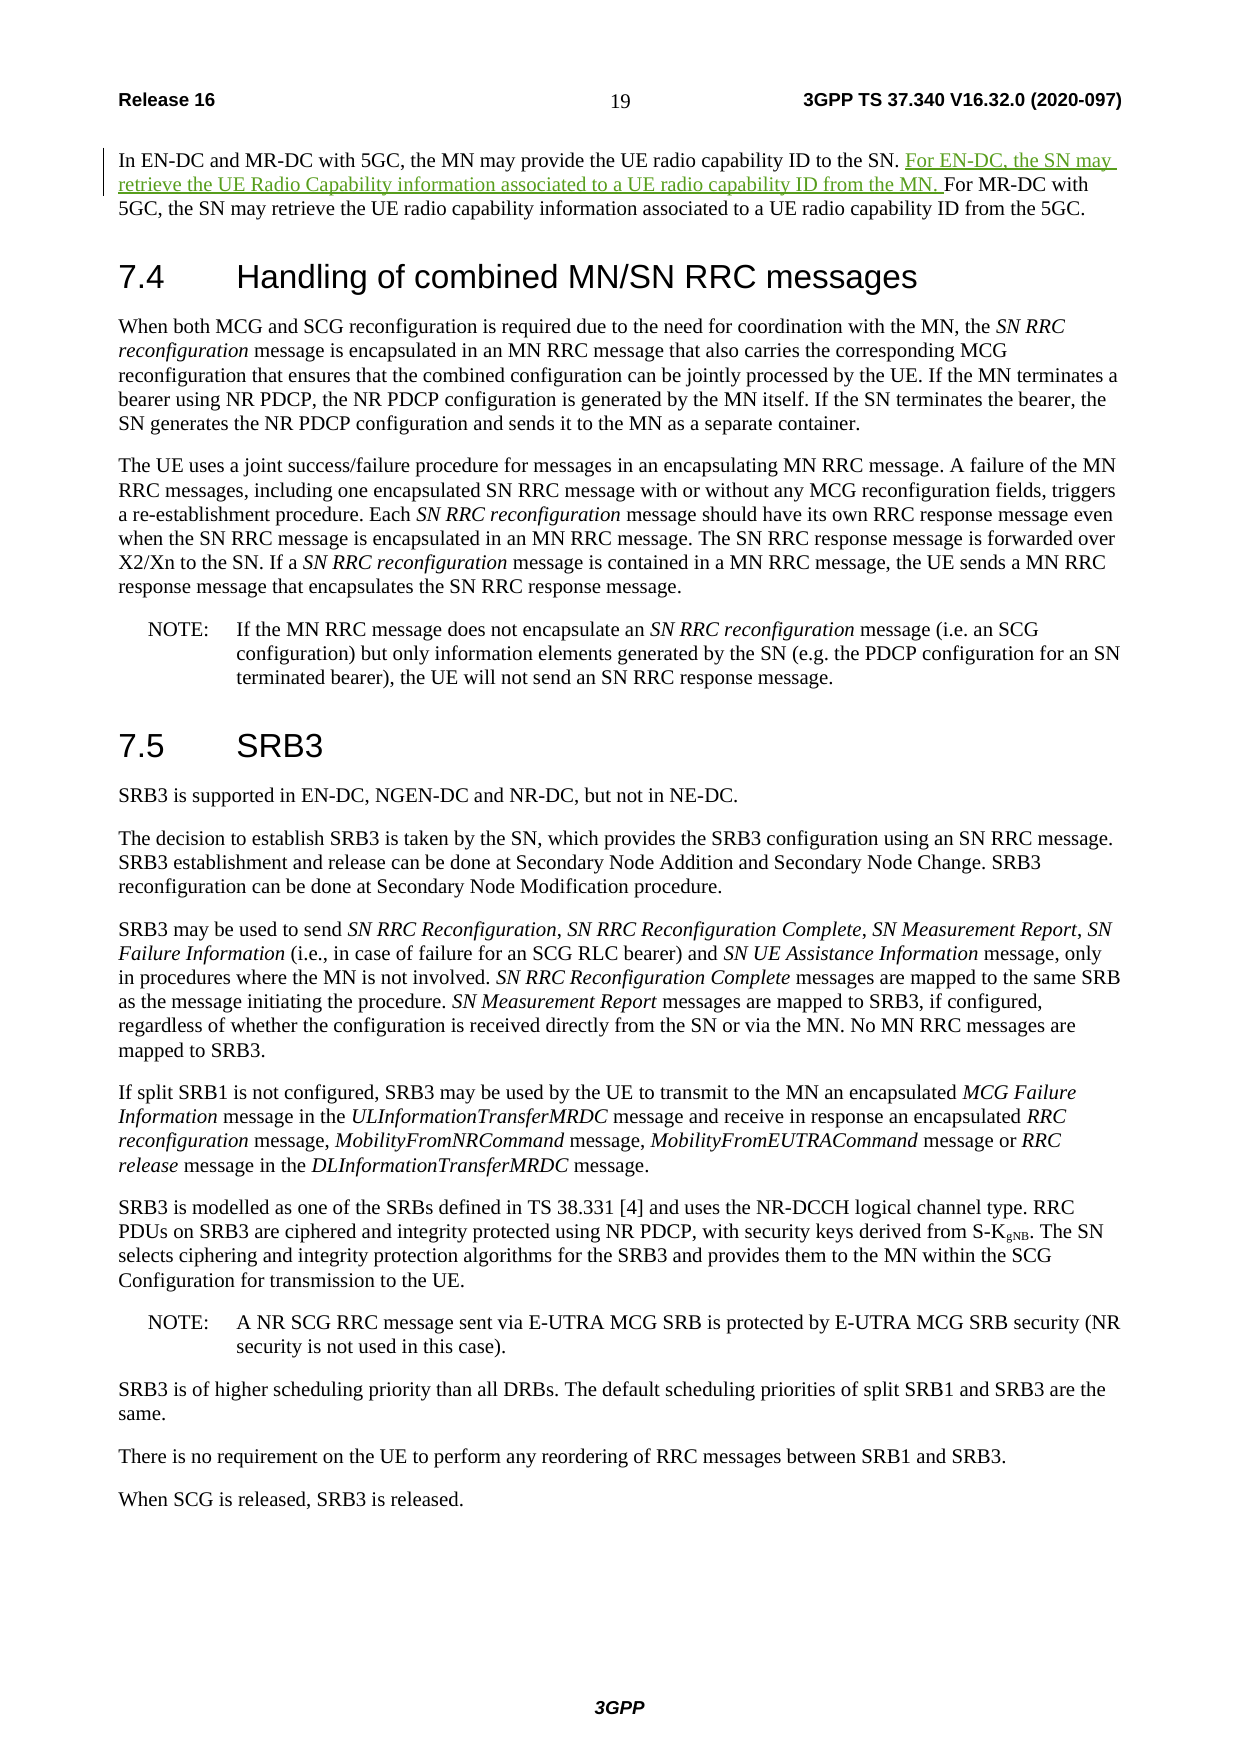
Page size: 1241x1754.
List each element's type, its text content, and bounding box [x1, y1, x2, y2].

text There is no requirement on the UE to perform any reordering of RRC messages between SRB1 and SRB3. [118, 1444, 1122, 1468]
text SRB3 may be used to send SN RRC Reconfiguration, SN RRC Reconfiguration Complete, SN Measurement Report, SN Failure Information (i.e., in case of failure for an SCG RLC bearer) and SN UE Assistance Information message, only in procedures where the MN is not involved. SN RRC Reconfiguration Complete messages are mapped to the same SRB as the message initiating the procedure. SN Measurement Report messages are mapped to SRB3, if configured, regardless of whether the configuration is received directly from the SN or via the MN. No MN RRC messages are mapped to SRB3. [118, 917, 1122, 1062]
text If split SRB1 is not configured, SRB3 may be used by the UE to transmit to the MN an encapsulated MCG Failure Information message in the ULInformationTransferMRDC message and receive in response an encapsulated RRC reconfiguration message, MobilityFromNRCommand message, MobilityFromEUTRACommand message or RRC release message in the DLInformationTransferMRDC message. [118, 1080, 1122, 1177]
text When both MCG and SCG reconfiguration is required due to the need for coordination with the MN, the SN RRC reconfiguration message is encapsulated in an MN RRC message that also carries the corresponding MCG reconfiguration that ensures that the combined configuration can be jointly processed by the UE. If the MN terminates a bearer using NR PDCP, the NR PDCP configuration is generated by the MN itself. If the SN terminates the bearer, the SN generates the NR PDCP configuration and sends it to the MN as a separate container. [118, 314, 1122, 435]
subtitle 7.4 Handling of combined MN/SN RRC messages [118, 257, 1122, 296]
text When SCG is released, SRB3 is released. [118, 1487, 1122, 1511]
text SRB3 is supported in EN-DC, NGEN-DC and NR-DC, but not in NE-DC. [118, 783, 1122, 807]
text NOTE: A NR SCG RRC message sent via E-UTRA MCG SRB is protected by E-UTRA MCG SRB security (NR security is not used in this case). [148, 1310, 1122, 1358]
text NOTE: If the MN RRC message does not encapsulate an SN RRC reconfiguration message (i.e. an SCG configuration) but only information elements generated by the SN (e.g. the PDCP configuration for an SN terminated bearer), the UE will not send an SN RRC response message. [148, 617, 1122, 689]
text SRB3 is modelled as one of the SRBs defined in TS 38.331 [4] and uses the NR-DCCH logical channel type. RRC PDUs on SRB3 are ciphered and integrity protected using NR PDCP, with security keys derived from S-KgNB. The SN selects ciphering and integrity protection algorithms for the SRB3 and provides them to the MN within the SCG Configuration for transmission to the UE. [118, 1195, 1122, 1292]
text The decision to establish SRB3 is taken by the SN, which provides the SRB3 configuration using an SN RRC message. SRB3 establishment and release can be done at Secondary Node Addition and Secondary Node Change. SRB3 reconfiguration can be done at Secondary Node Modification procedure. [118, 826, 1122, 898]
text The UE uses a joint success/failure procedure for messages in an encapsulating MN RRC message. A failure of the MN RRC messages, including one encapsulated SN RRC message with or without any MCG reconfiguration fields, triggers a re-establishment procedure. Each SN RRC reconfiguration message should have its own RRC response message even when the SN RRC message is encapsulated in an MN RRC message. The SN RRC response message is forwarded over X2/Xn to the SN. If a SN RRC reconfiguration message is contained in a MN RRC message, the UE sends a MN RRC response message that encapsulates the SN RRC response message. [118, 453, 1122, 598]
subtitle 7.5 SRB3 [118, 726, 1122, 765]
text SRB3 is of higher scheduling priority than all DRBs. The default scheduling priorities of split SRB1 and SRB3 are the same. [118, 1377, 1122, 1425]
text In EN-DC and MR-DC with 5GC, the MN may provide the UE radio capability ID to the SN. For MR-DC with 5GC, the SN may retrieve the UE radio capability information associated to a UE radio capability ID from the 5GC. [118, 147, 1122, 220]
